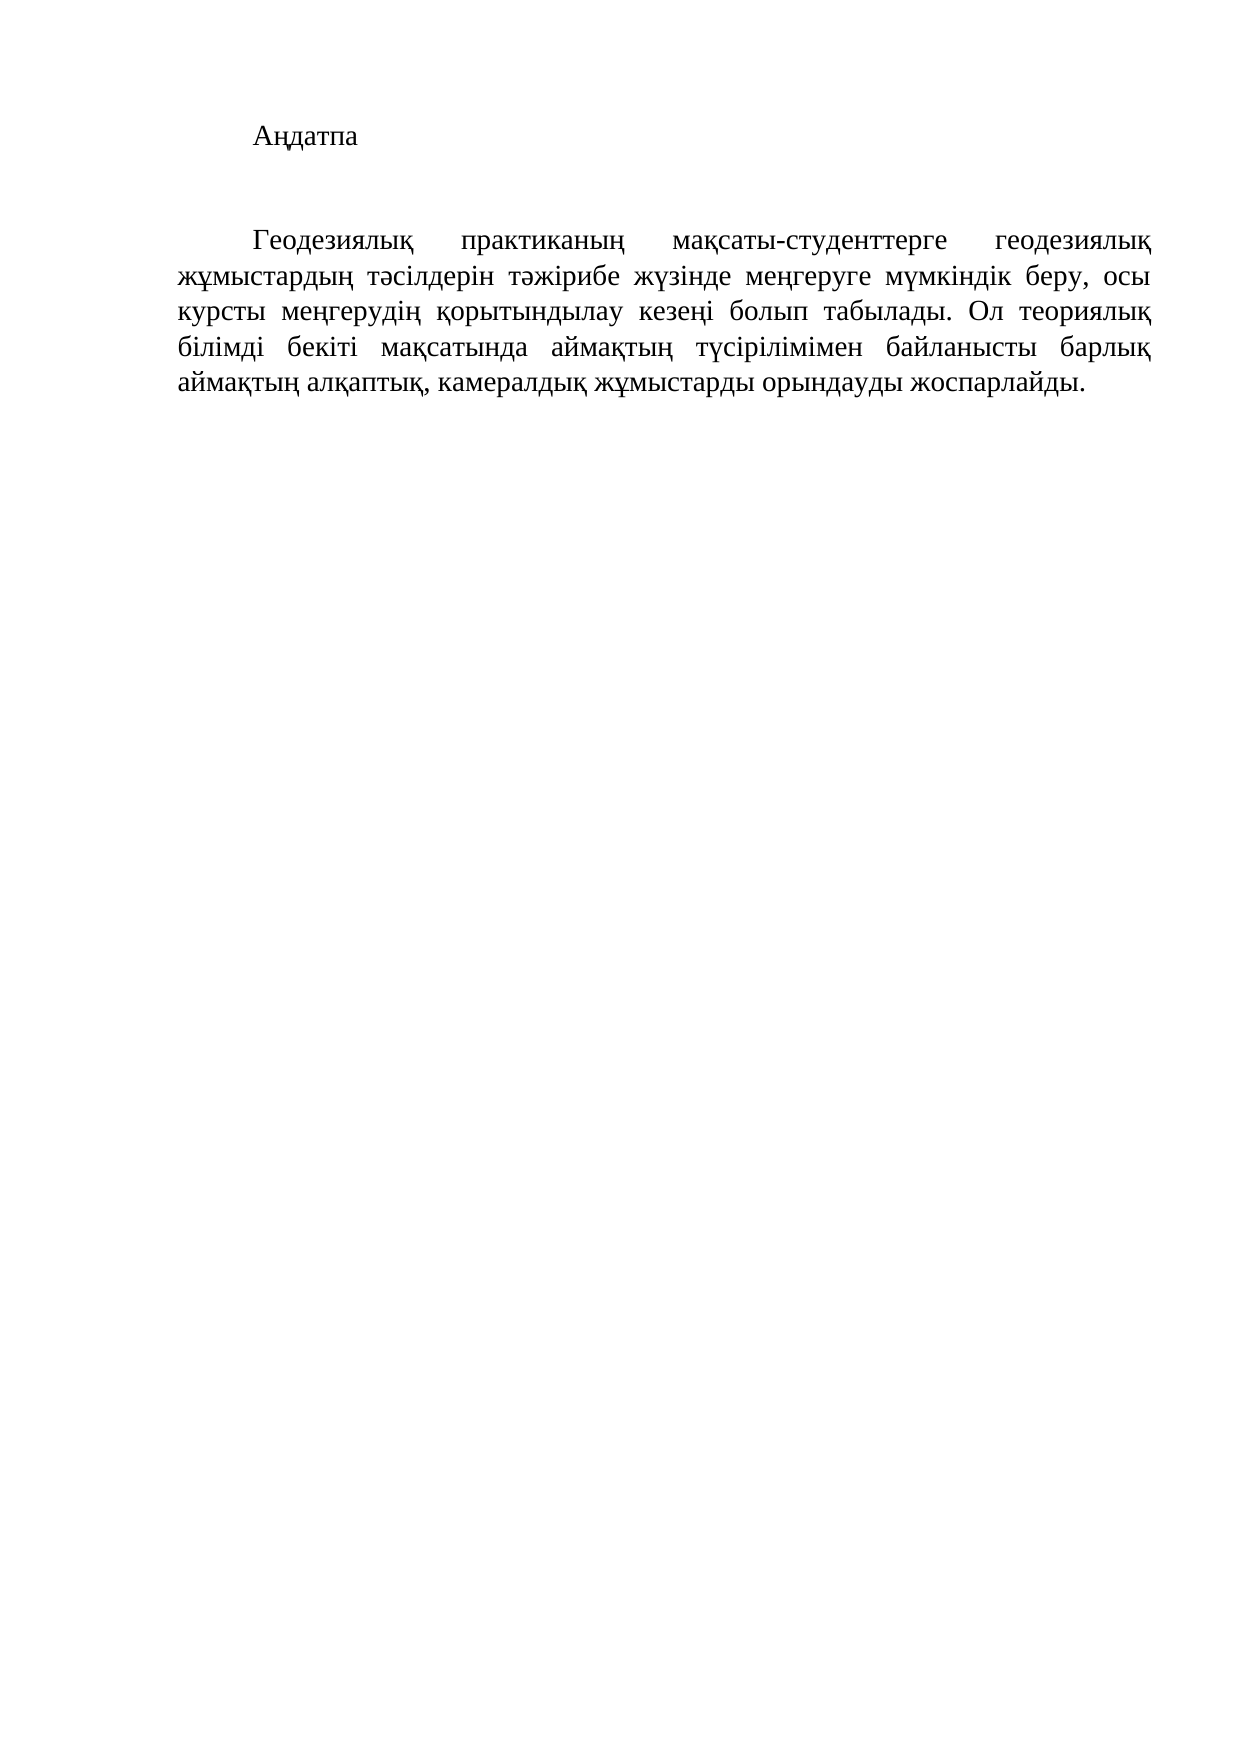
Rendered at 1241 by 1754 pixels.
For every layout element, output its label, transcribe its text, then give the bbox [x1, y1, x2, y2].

text Геодезиялық практиканың мақсаты-студенттерге геодезиялық жұмыстардың тәсілдерін тәжірибе жүзінде меңгеруге мүмкіндік беру, осы курсты меңгерудің қорытындылау кезеңі болып табылады. Ол теориялық білімді бекіті мақсатында аймақтың түсірілімімен байланысты барлық аймақтың алқаптық, камералдық жұмыстарды орындауды жоспарлайды. [177, 222, 1152, 398]
text Аңдатпа [177, 118, 1152, 152]
